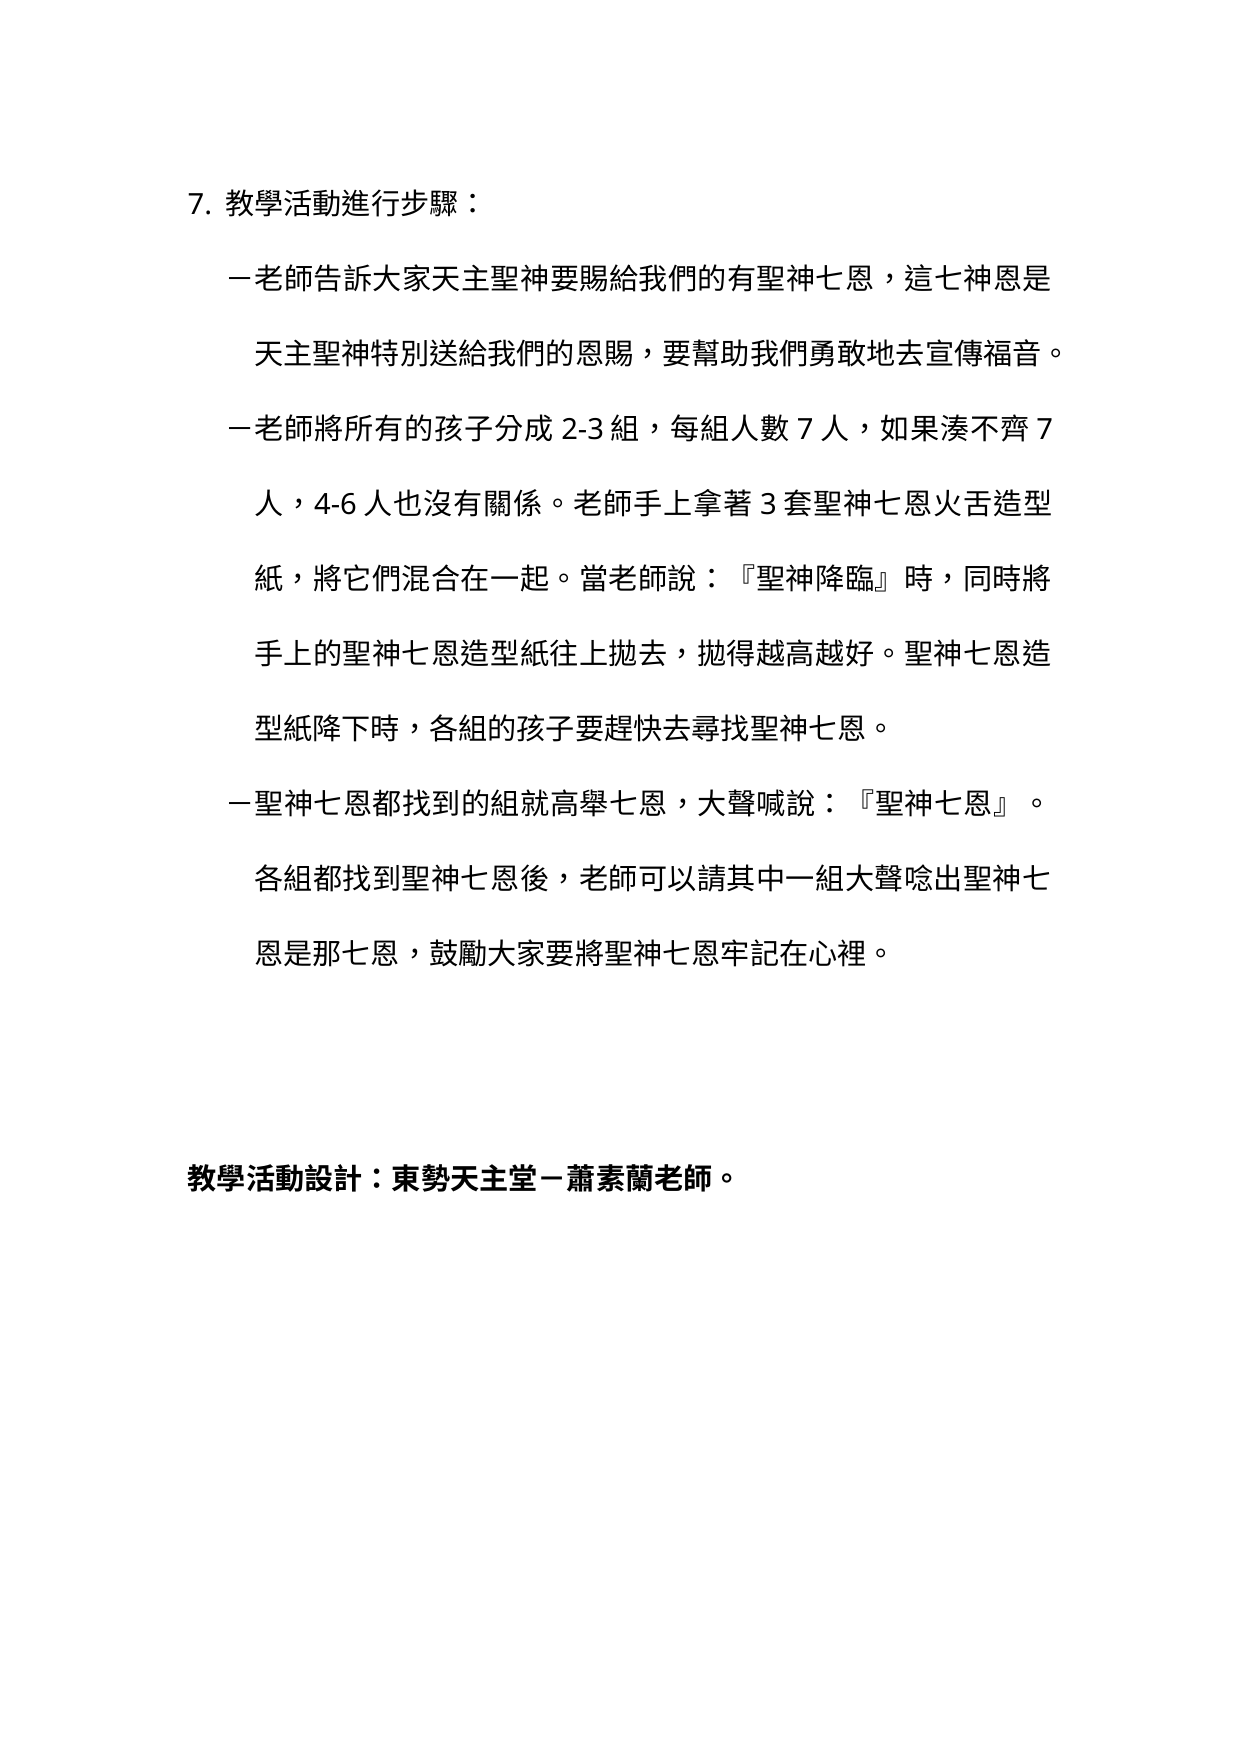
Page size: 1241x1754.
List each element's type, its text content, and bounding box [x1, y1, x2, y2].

text 教學活動設計：東勢天主堂－蕭素蘭老師。 [187, 1139, 1053, 1214]
text －聖神七恩都找到的組就高舉七恩，大聲喊說：『聖神七恩』。各組都找到聖神七恩後，老師可以請其中一組大聲唸出聖神七恩是那七恩，鼓勵大家要將聖神七恩牢記在心裡。 [225, 764, 1053, 989]
text －老師告訴大家天主聖神要賜給我們的有聖神七恩，這七神恩是天主聖神特別送給我們的恩賜，要幫助我們勇敢地去宣傳福音。 [225, 239, 1053, 389]
list 教學活動進行步驟： [187, 164, 1053, 239]
text －老師將所有的孩子分成2-3組，每組人數7人，如果湊不齊7人，4-6人也沒有關係。老師手上拿著3套聖神七恩火舌造型紙，將它們混合在一起。當老師說：『聖神降臨』時，同時將手上的聖神七恩造型紙往上拋去，拋得越高越好。聖神七恩造型紙降下時，各組的孩子要趕快去尋找聖神七恩。 [225, 389, 1053, 764]
